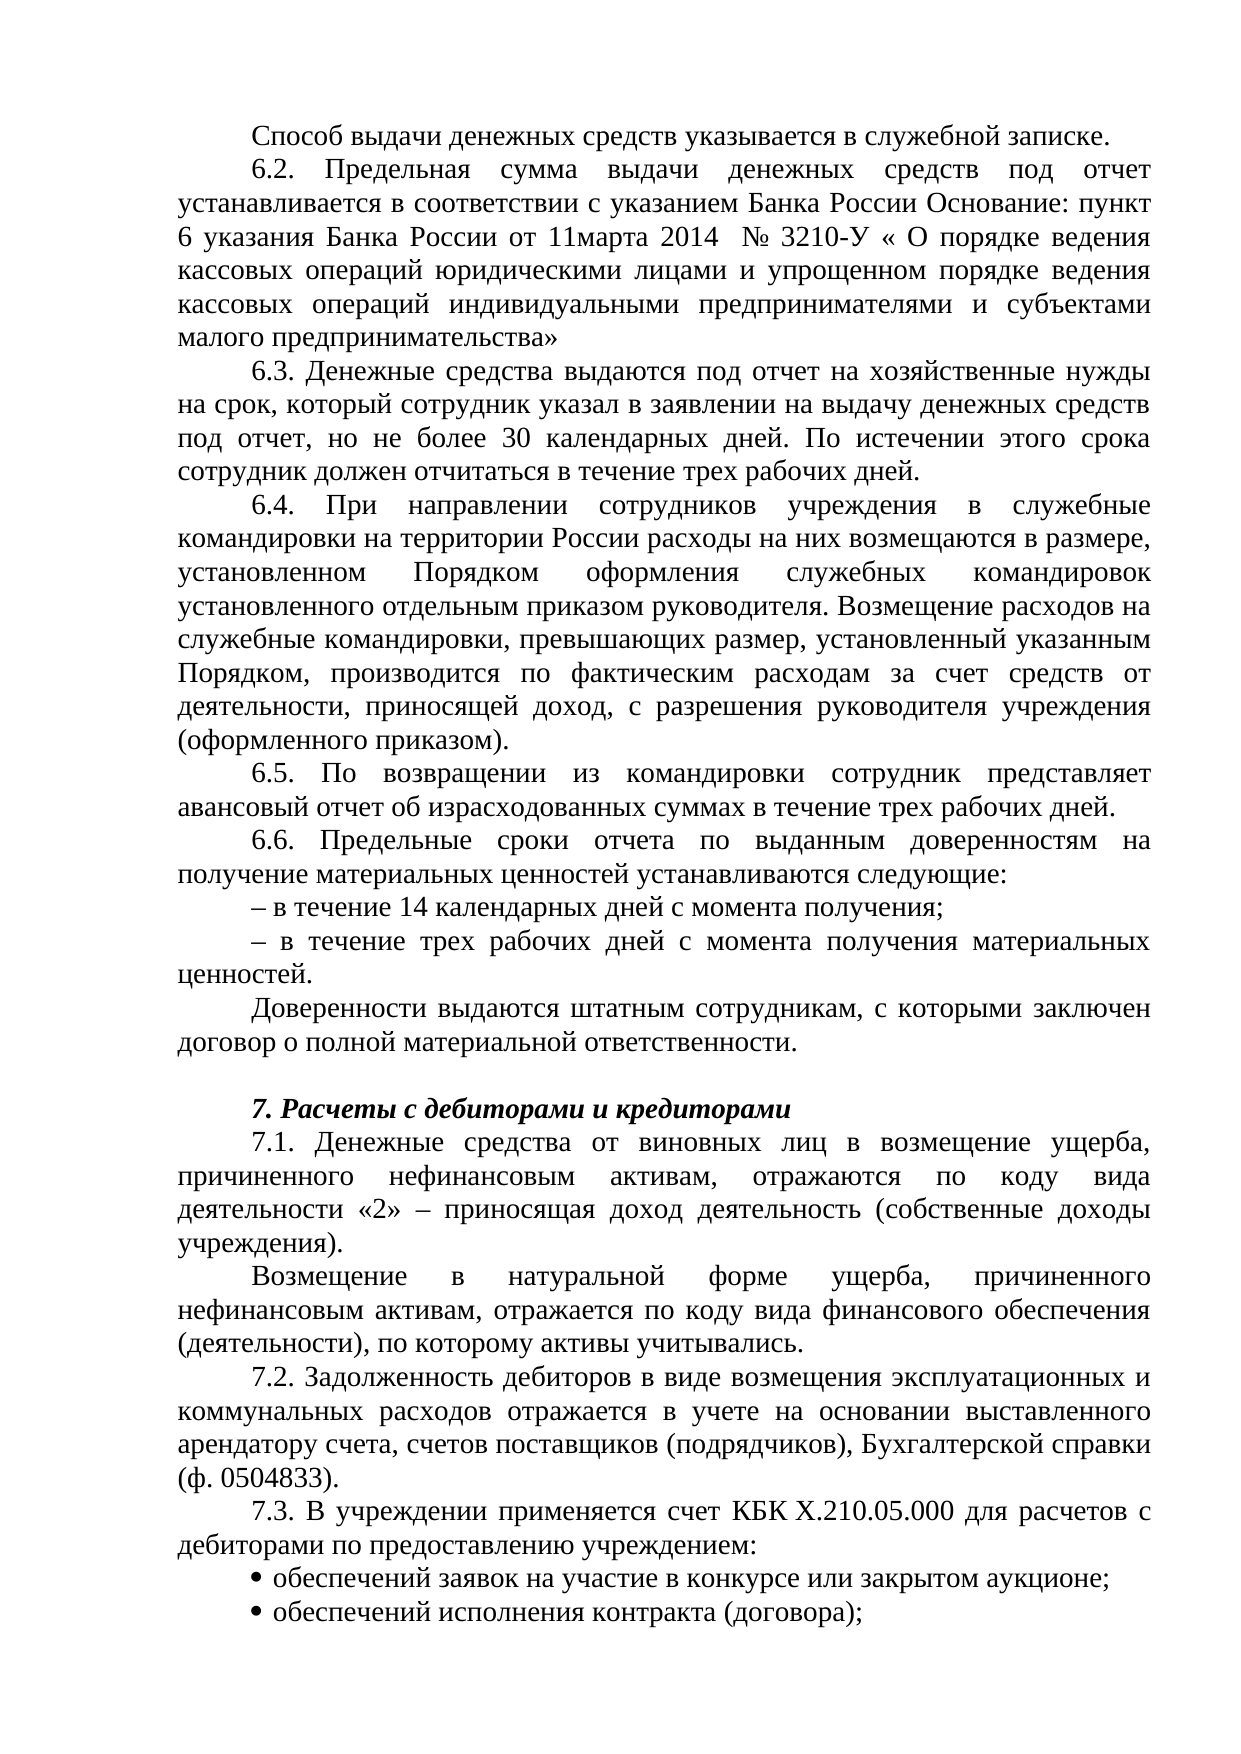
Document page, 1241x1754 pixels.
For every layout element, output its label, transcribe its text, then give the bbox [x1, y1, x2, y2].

text 6.2. Предельная сумма выдачи денежных средств под отчет устанавливается в соответствии с указанием Банка России Основание: пункт 6 указания Банка России от 11марта 2014 № 3210-У « О порядке ведения кассовых операций юридическими лицами и упрощенном порядке ведения кассовых операций индивидуальными предпринимателями и субъектами малого предпринимательства» [177, 152, 1152, 353]
text 6.6. Предельные сроки отчета по выданным доверенностям на получение материальных ценностей устанавливаются следующие: [177, 822, 1152, 889]
text 6.5. По возвращении из командировки сотрудник представляет авансовый отчет об израсходованных суммах в течение трех рабочих дней. [177, 755, 1152, 822]
text 7.3. В учреждении применяется счет КБК Х.210.05.000 для расчетов с дебиторами по предоставлению учреждением: [177, 1493, 1152, 1560]
text – в течение трех рабочих дней с момента получения материальных ценностей. [177, 923, 1152, 990]
text Возмещение в натуральной форме ущерба, причиненного нефинансовым активам, отражается по коду вида финансового обеспечения (деятельности), по которому активы учитывались. [177, 1258, 1152, 1359]
text 6.3. Денежные средства выдаются под отчет на хозяйственные нужды на срок, который сотрудник указал в заявлении на выдачу денежных средств под отчет, но не более 30 календарных дней. По истечении этого срока сотрудник должен отчитаться в течение трех рабочих дней. [177, 353, 1152, 487]
text 7.1. Денежные средства от виновных лиц в возмещение ущерба, причиненного нефинансовым активам, отражаются по коду вида деятельности «2» – приносящая доход деятельность (собственные доходы учреждения). [177, 1124, 1152, 1258]
text Доверенности выдаются штатным сотрудникам, с которыми заключен договор о полной материальной ответственности. [177, 990, 1152, 1057]
text 7.2. Задолженность дебиторов в виде возмещения эксплуатационных и коммунальных расходов отражается в учете на основании выставленного арендатору счета, счетов поставщиков (подрядчиков), Бухгалтерской справки (ф. 0504833). [177, 1359, 1152, 1493]
list обеспечений заявок на участие в конкурсе или закрытом аукционе; [177, 1560, 1152, 1594]
list обеспечений исполнения контракта (договора); [177, 1594, 1152, 1628]
text – в течение 14 календарных дней с момента получения; [177, 889, 1152, 923]
text 7. Расчеты с дебиторами и кредиторами [177, 1091, 1152, 1124]
text Способ выдачи денежных средств указывается в служебной записке. [177, 118, 1152, 152]
text 6.4. При направлении сотрудников учреждения в служебные командировки на территории России расходы на них возмещаются в размере, установленном Порядком оформления служебных командировок установленного отдельным приказом руководителя. Возмещение расходов на служебные командировки, превышающих размер, установленный указанным Порядком, производится по фактическим расходам за счет средств от деятельности, приносящей доход, с разрешения руководителя учреждения (оформленного приказом). [177, 487, 1152, 755]
